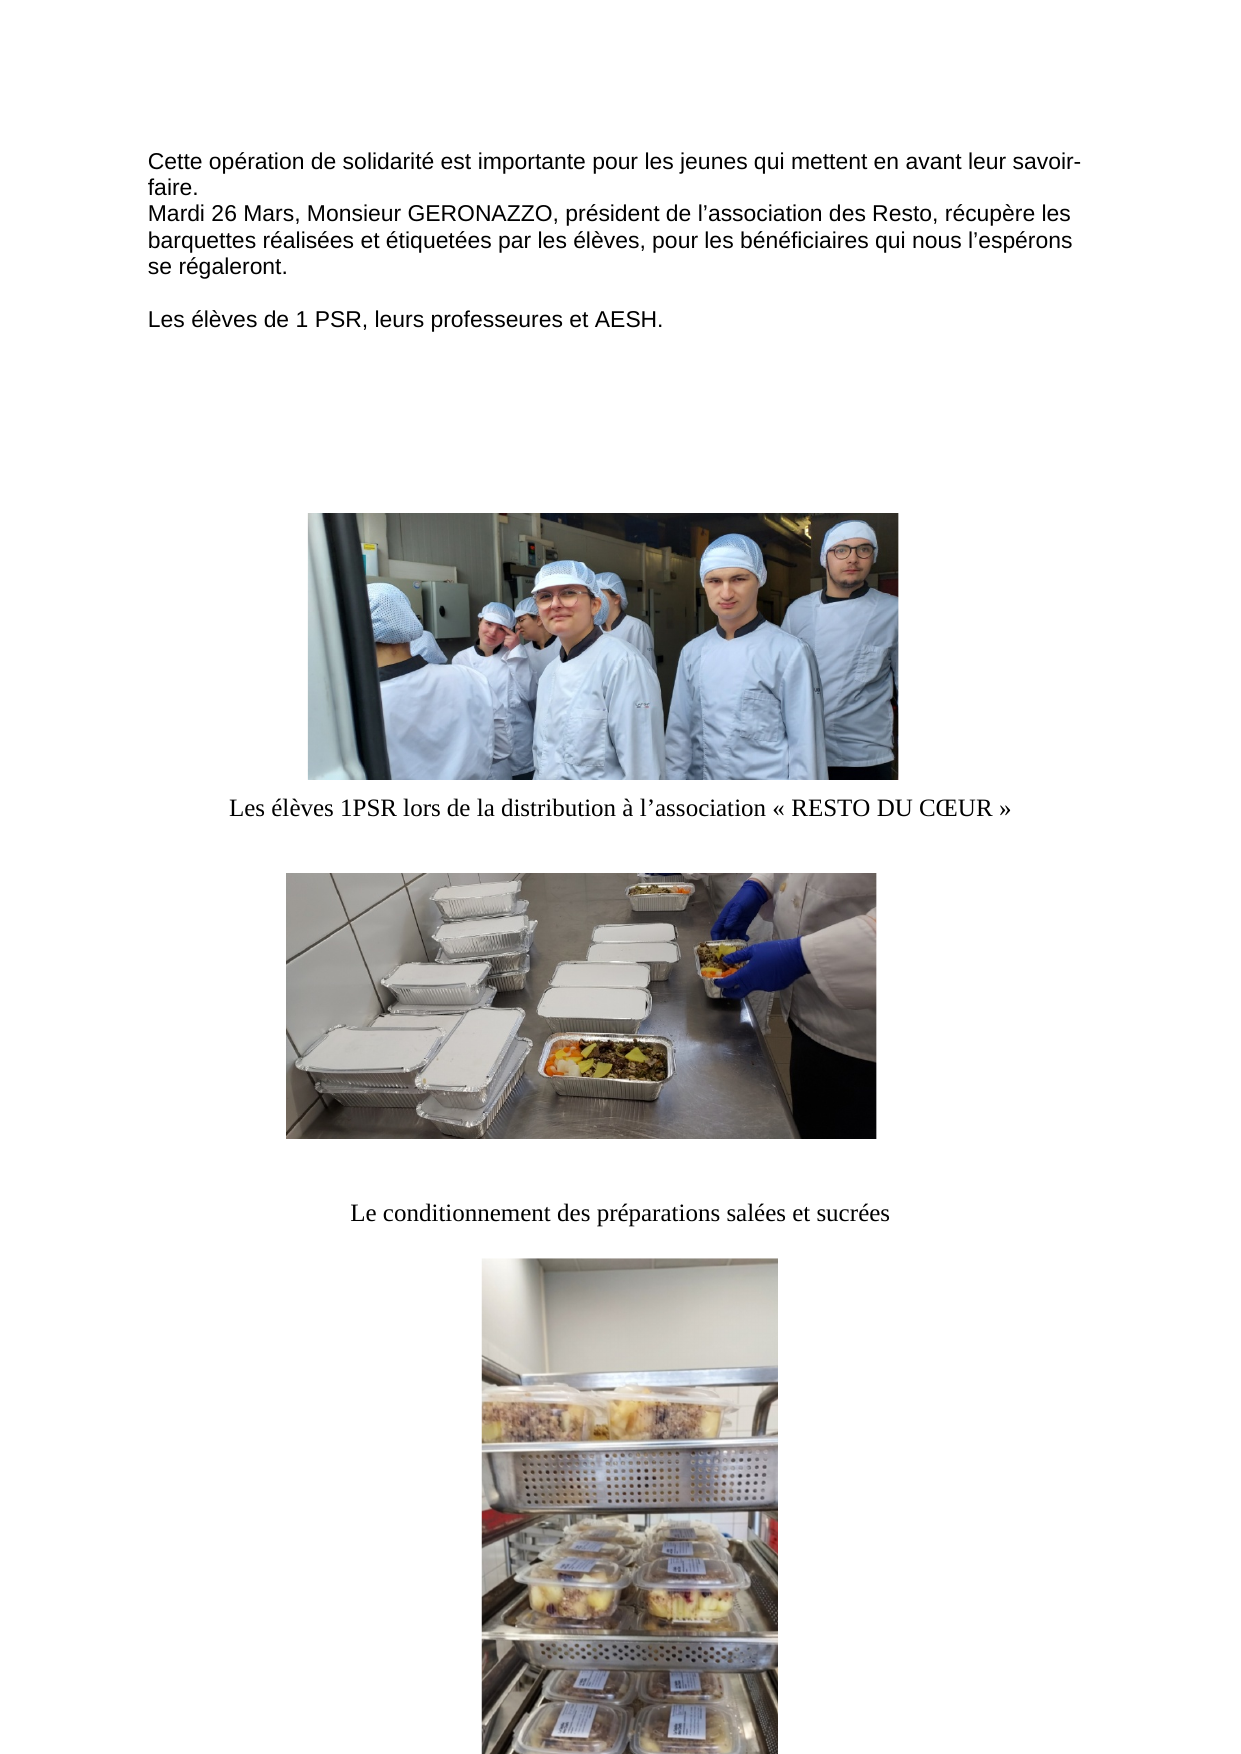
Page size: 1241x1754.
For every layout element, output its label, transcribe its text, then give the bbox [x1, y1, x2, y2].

picture [286, 873, 877, 1139]
text Les élèves 1PSR lors de la distribution à l’association « RESTO DU CŒUR » [148, 793, 1093, 822]
text Le conditionnement des préparations salées et sucrées [148, 1198, 1093, 1227]
picture [482, 1259, 778, 1754]
text Les élèves de 1 PSR, leurs professeures et AESH. [148, 306, 1093, 332]
text Cette opération de solidarité est importante pour les jeunes qui mettent en avant leur savoir-faire. [148, 148, 1093, 200]
text Mardi 26 Mars, Monsieur GERONAZZO, président de l’association des Resto, récupère les barquettes réalisées et étiquetées par les élèves, pour les bénéficiaires qui nous l’espérons se régaleront. [148, 200, 1093, 279]
picture [307, 513, 899, 780]
